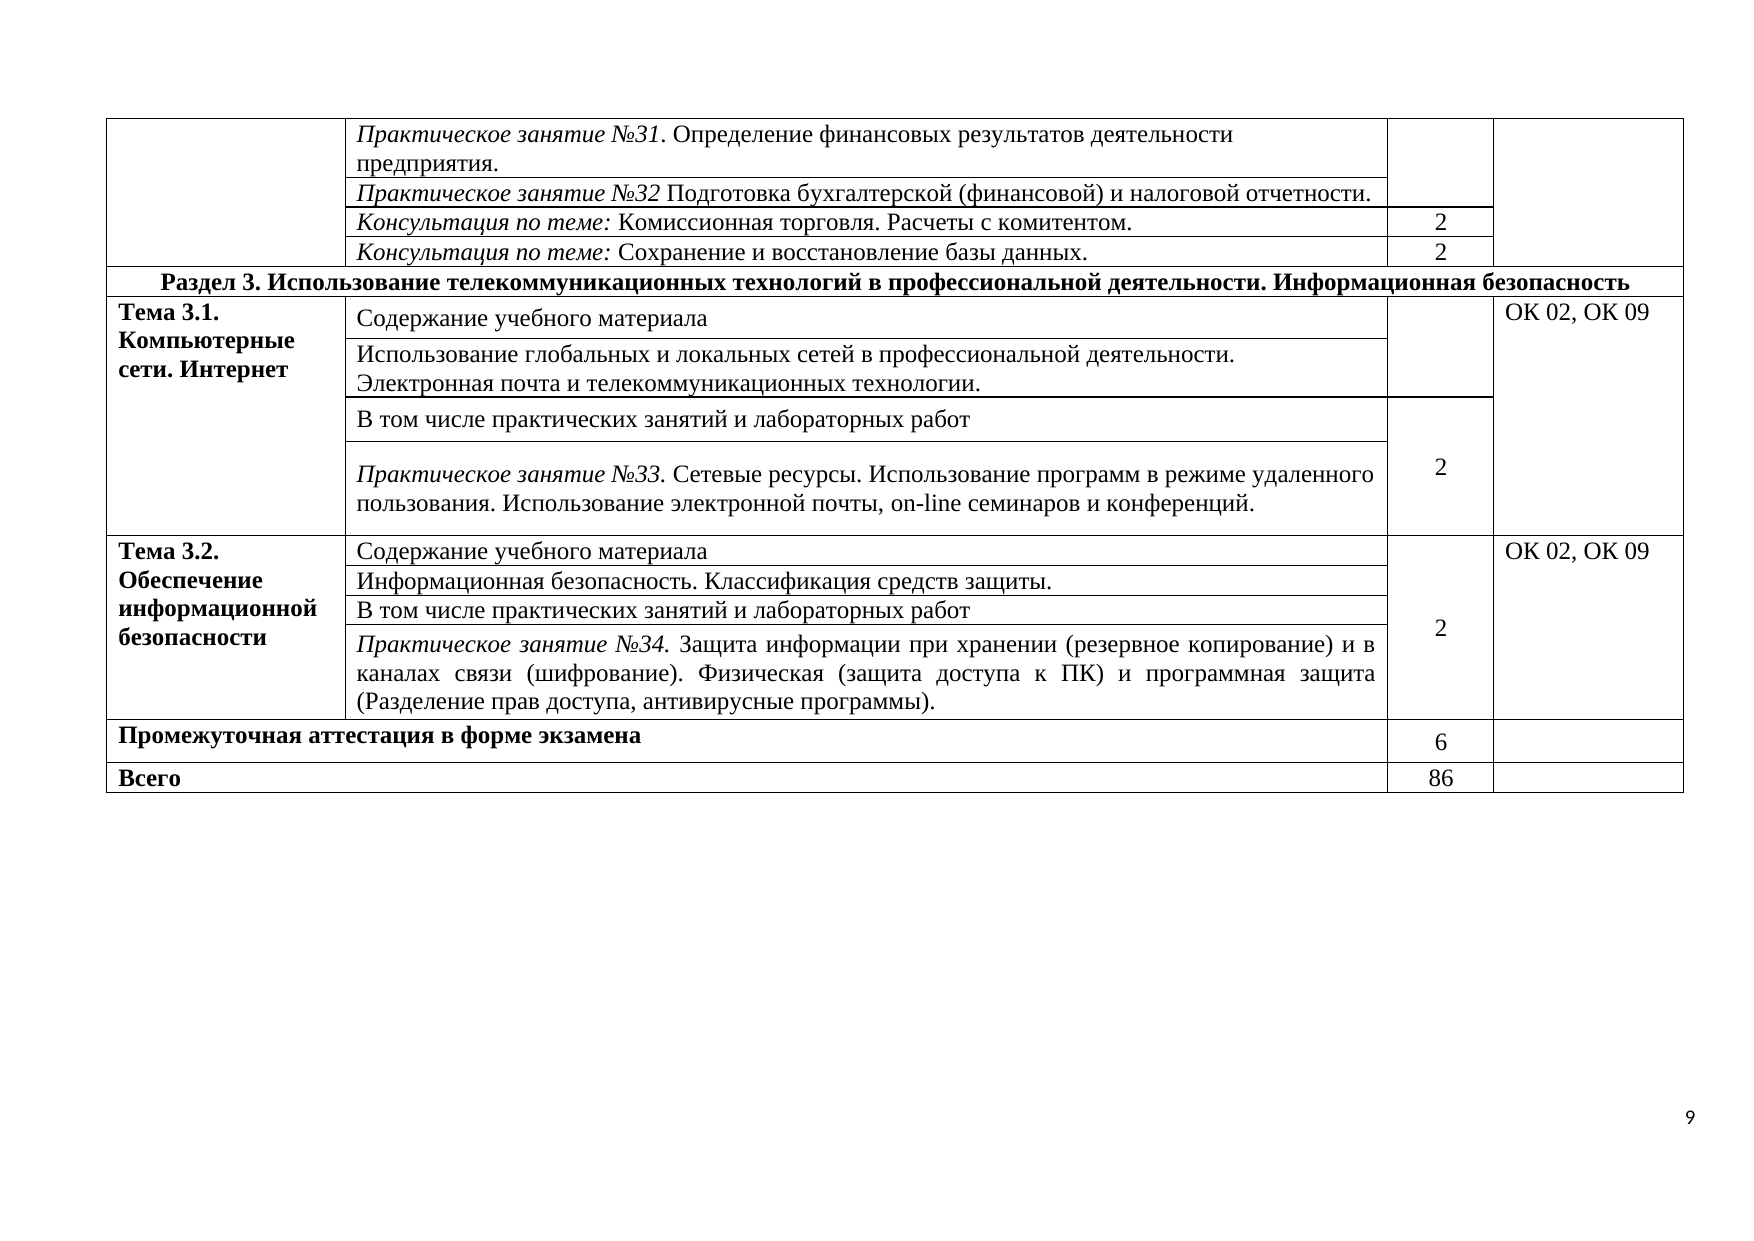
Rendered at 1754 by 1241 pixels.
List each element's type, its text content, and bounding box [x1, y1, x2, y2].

table_cell Консультация по теме: Комиссионная торговля. Расчеты с комитентом. [346, 208, 1387, 236]
table_cell ОК 02, ОК 09 [1494, 297, 1683, 535]
table_cell Консультация по теме: Сохранение и восстановление базы данных. [346, 237, 1387, 266]
table_cell 86 [1388, 763, 1493, 792]
table_cell ОК 02, ОК 09 [1494, 536, 1683, 719]
table_cell 2 [1388, 398, 1493, 535]
table_cell Раздел 3. Использование телекоммуникационных технологий в профессиональной деятельности. Информационная безопасность [107, 267, 1683, 296]
table_cell Практическое занятие №33. Сетевые ресурсы. Использование программ в режиме удаленного пользования. Использование электронной почты, on-line семинаров и конференций. [346, 442, 1387, 535]
table_cell Тема 3.2. Обеспечение информационной безопасности [107, 536, 345, 719]
table_cell Всего [107, 763, 1387, 792]
table_cell 2 [1388, 237, 1493, 266]
table_cell Информационная безопасность. Классификация средств защиты. [346, 566, 1387, 594]
table_cell Содержание учебного материала [346, 536, 1387, 565]
table_cell Использование глобальных и локальных сетей в профессиональной деятельности. Электронная почта и телекоммуникационных технологии. [346, 339, 1387, 396]
table_cell [1494, 763, 1683, 792]
table_cell [1388, 297, 1493, 396]
table_cell 2 [1388, 536, 1493, 719]
table_cell Промежуточная аттестация в форме экзамена [107, 720, 1387, 762]
table_cell Содержание учебного материала [346, 297, 1387, 338]
table_cell Практическое занятие №34. Защита информации при хранении (резервное копирование) и в каналах связи (шифрование). Физическая (защита доступа к ПК) и программная защита (Разделение прав доступа, антивирусные программы). [346, 625, 1387, 719]
table_cell [1494, 720, 1683, 762]
table_cell Практическое занятие №31. Определение финансовых результатов деятельности предприятия. [346, 119, 1387, 177]
table_cell В том числе практических занятий и лабораторных работ [346, 596, 1387, 624]
table_cell 6 [1388, 720, 1493, 762]
table_cell Тема 3.1. Компьютерные сети. Интернет [107, 297, 345, 535]
table_cell Практическое занятие №32 Подготовка бухгалтерской (финансовой) и налоговой отчетности. [346, 178, 1387, 206]
table_cell В том числе практических занятий и лабораторных работ [346, 398, 1387, 441]
table_cell 2 [1388, 208, 1493, 236]
